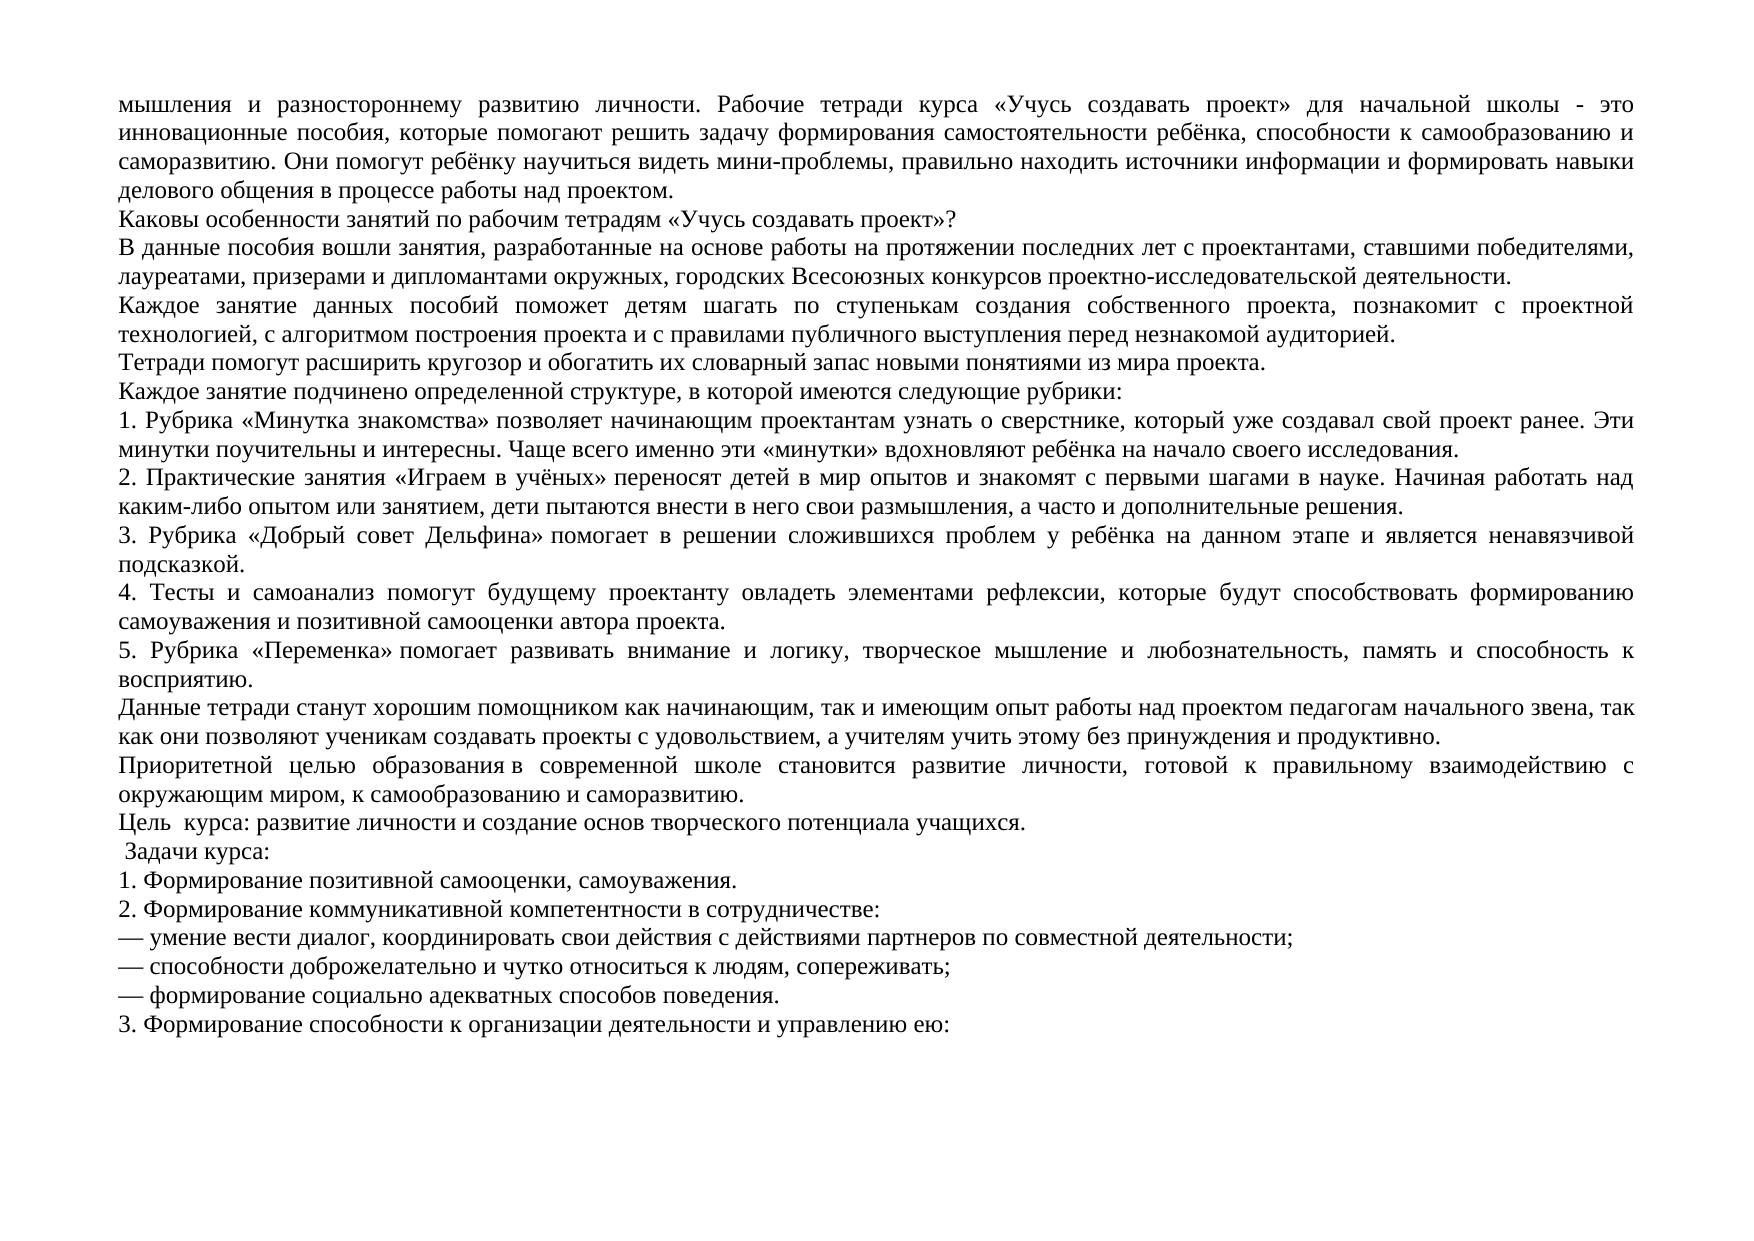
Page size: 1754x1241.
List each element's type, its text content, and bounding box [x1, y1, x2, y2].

text 1. Формирование позитивной самооценки, самоуважения. [118, 865, 1636, 894]
text Цель курса: развитие личности и создание основ творческого потенциала учащихся. [118, 807, 1636, 836]
text Данные тетради станут хорошим помощником как начинающим, так и имеющим опыт работы над проектом педагогам начального звена, так как они позволяют ученикам создавать проекты с удовольствием, а учителям учить этому без принуждения и продуктивно. [118, 692, 1636, 750]
text 3. Формирование способности к организации деятельности и управлению ею: [118, 1009, 1636, 1037]
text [118, 89, 1636, 204]
text 5. Рубрика «Переменка» помогает развивать внимание и логику, творческое мышление и любознательность, память и способность к восприятию. [118, 635, 1636, 692]
text В данные пособия вошли занятия, разработанные на основе работы на протяжении последних лет с проектантами, ставшими победителями, лауреатами, призерами и дипломантами окружных, городских Всесоюзных конкурсов проектно-исследовательской деятельности. [118, 232, 1636, 290]
text — способности доброжелательно и чутко относиться к людям, сопереживать; [118, 951, 1636, 980]
text — умение вести диалог, координировать свои действия с действиями партнеров по совместной деятельности; [118, 922, 1636, 951]
text 1. Рубрика «Минутка знакомства» позволяет начинающим проектантам узнать о сверстнике, который уже создавал свой проект ранее. Эти минутки поучительны и интересны. Чаще всего именно эти «минутки» вдохновляют ребёнка на начало своего исследования. [118, 405, 1636, 462]
text Каковы особенности занятий по рабочим тетрадям «Учусь создавать проект»? [118, 204, 1636, 232]
text 4. Тесты и самоанализ помогут будущему проектанту овладеть элементами рефлексии, которые будут способствовать формированию самоуважения и позитивной самооценки автора проекта. [118, 577, 1636, 635]
text Тетради помогут расширить кругозор и обогатить их словарный запас новыми понятиями из мира проекта. [118, 347, 1636, 376]
text Задачи курса: [118, 836, 1636, 865]
text Каждое занятие подчинено определенной структуре, в которой имеются следующие рубрики: [118, 376, 1636, 405]
text 2. Формирование коммуникативной компетентности в сотрудничестве: [118, 894, 1636, 922]
text 2. Практические занятия «Играем в учёных» переносят детей в мир опытов и знакомят с первыми шагами в науке. Начиная работать над каким-либо опытом или занятием, дети пытаются внести в него свои размышления, а часто и дополнительные решения. [118, 462, 1636, 520]
text Каждое занятие данных пособий поможет детям шагать по ступенькам создания собственного проекта, познакомит с проектной технологией, с алгоритмом построения проекта и с правилами публичного выступления перед незнакомой аудиторией. [118, 290, 1636, 347]
text 3. Рубрика «Добрый совет Дельфина» помогает в решении сложившихся проблем у ребёнка на данном этапе и является ненавязчивой подсказкой. [118, 520, 1636, 577]
text Приоритетной целью образования в современной школе становится развитие личности, готовой к правильному взаимодействию с окружающим миром, к самообразованию и саморазвитию. [118, 750, 1636, 807]
text — формирование социально адекватных способов поведения. [118, 980, 1636, 1009]
